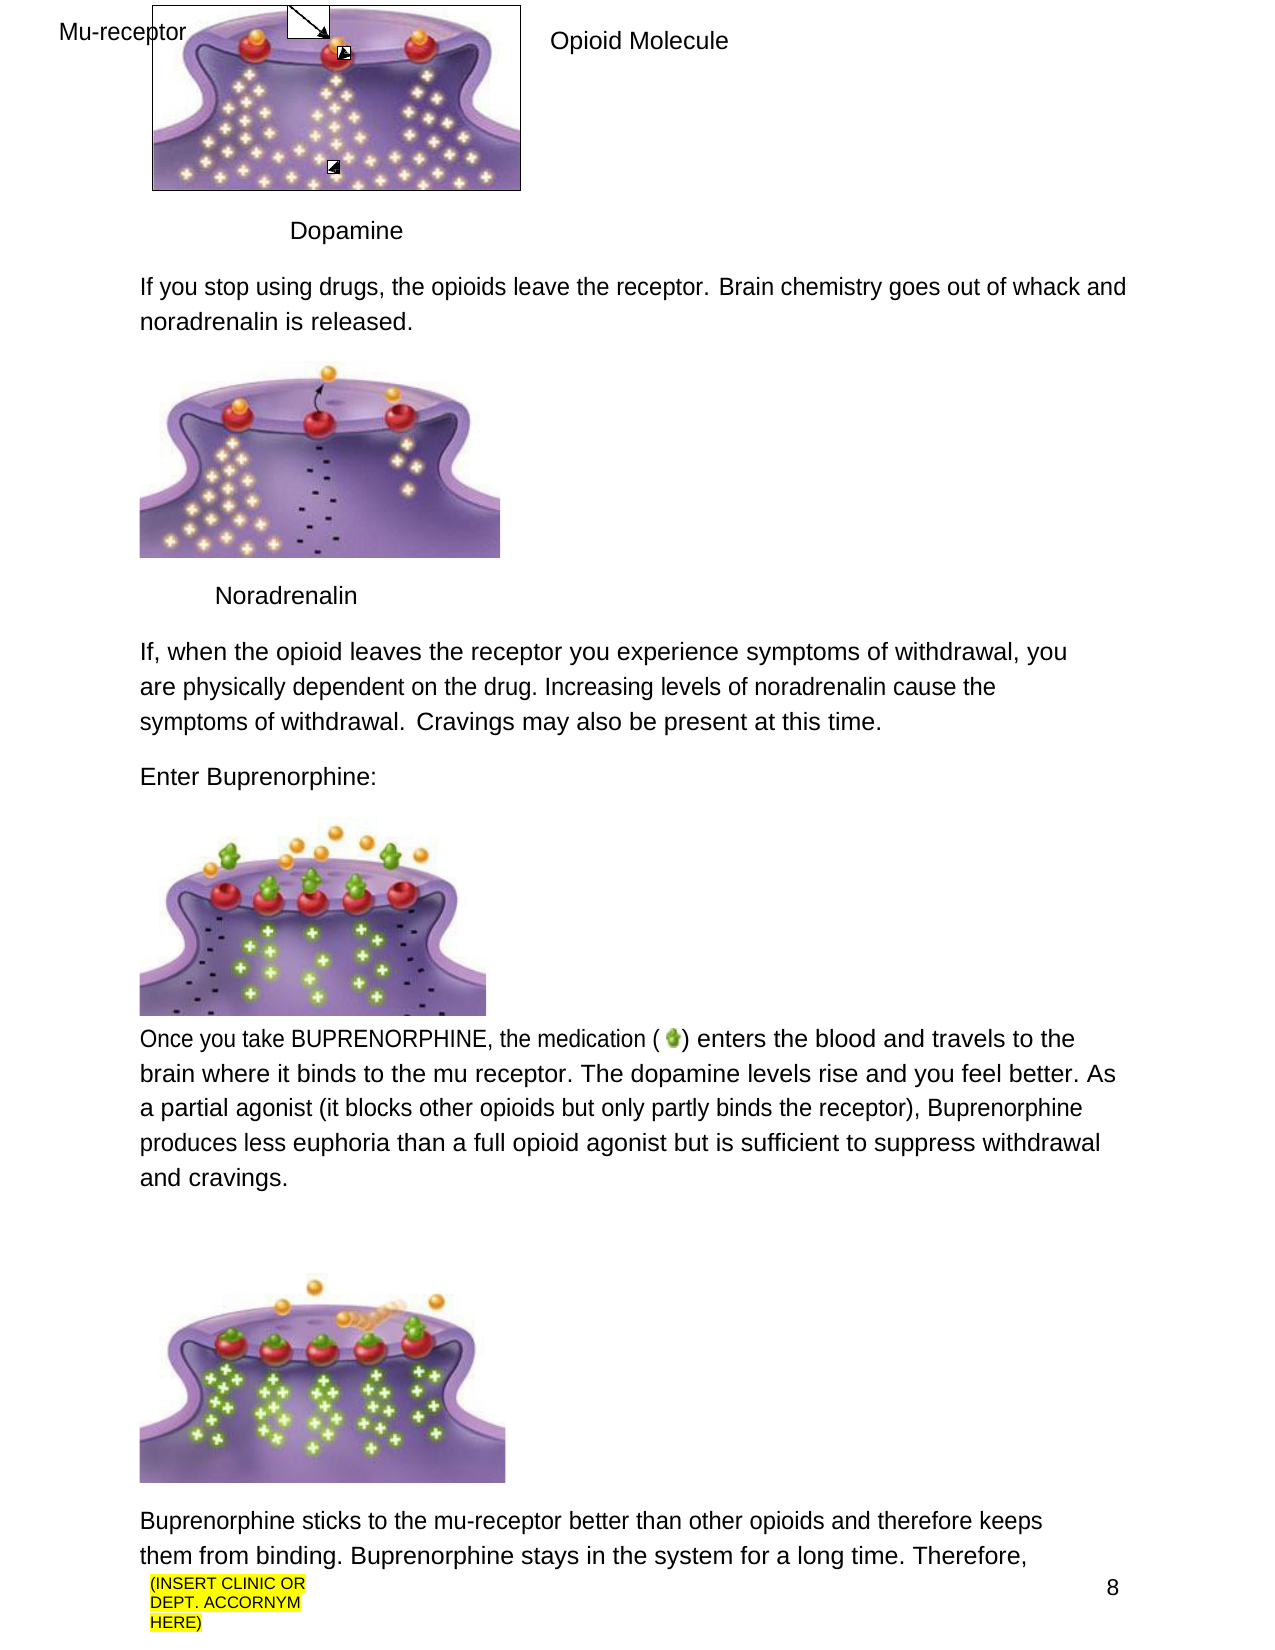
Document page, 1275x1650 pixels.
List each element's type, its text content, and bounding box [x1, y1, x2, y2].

picture [139, 817, 487, 1016]
text Dopamine [289, 216, 1177, 244]
picture [139, 1273, 506, 1483]
text Noradrenalin [214, 581, 1177, 610]
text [139, 1506, 1084, 1569]
text If, when the opioid leaves the receptor you experience symptoms of withdrawal, you are physically dependent on the drug. Increasing levels of noradrenalin cause the symptoms of withdrawal. Cravings may also be present at this time. [139, 637, 1084, 735]
text Mu-receptor [58, 17, 193, 45]
picture [665, 1028, 682, 1048]
text Enter Buprenorphine: [139, 762, 1177, 791]
picture [288, 6, 329, 38]
text Once you take BUPRENORPHINE, the medication ( ) enters the blood and travels to the brain where it binds to the mu receptor. The dopamine levels rise and you feel better. As a partial agonist (it blocks other opioids but only partly binds the receptor), Buprenorphine produces less euphoria than a full opioid agonist but is sufficient to suppress withdrawal and cravings. [139, 816, 1116, 1192]
picture [139, 361, 501, 558]
text Opioid Molecule [550, 26, 1177, 55]
text If you stop using drugs, the opioids leave the receptor. Brain chemistry goes out of whack and noradrenalin is released. [139, 272, 1177, 335]
picture [153, 6, 520, 190]
